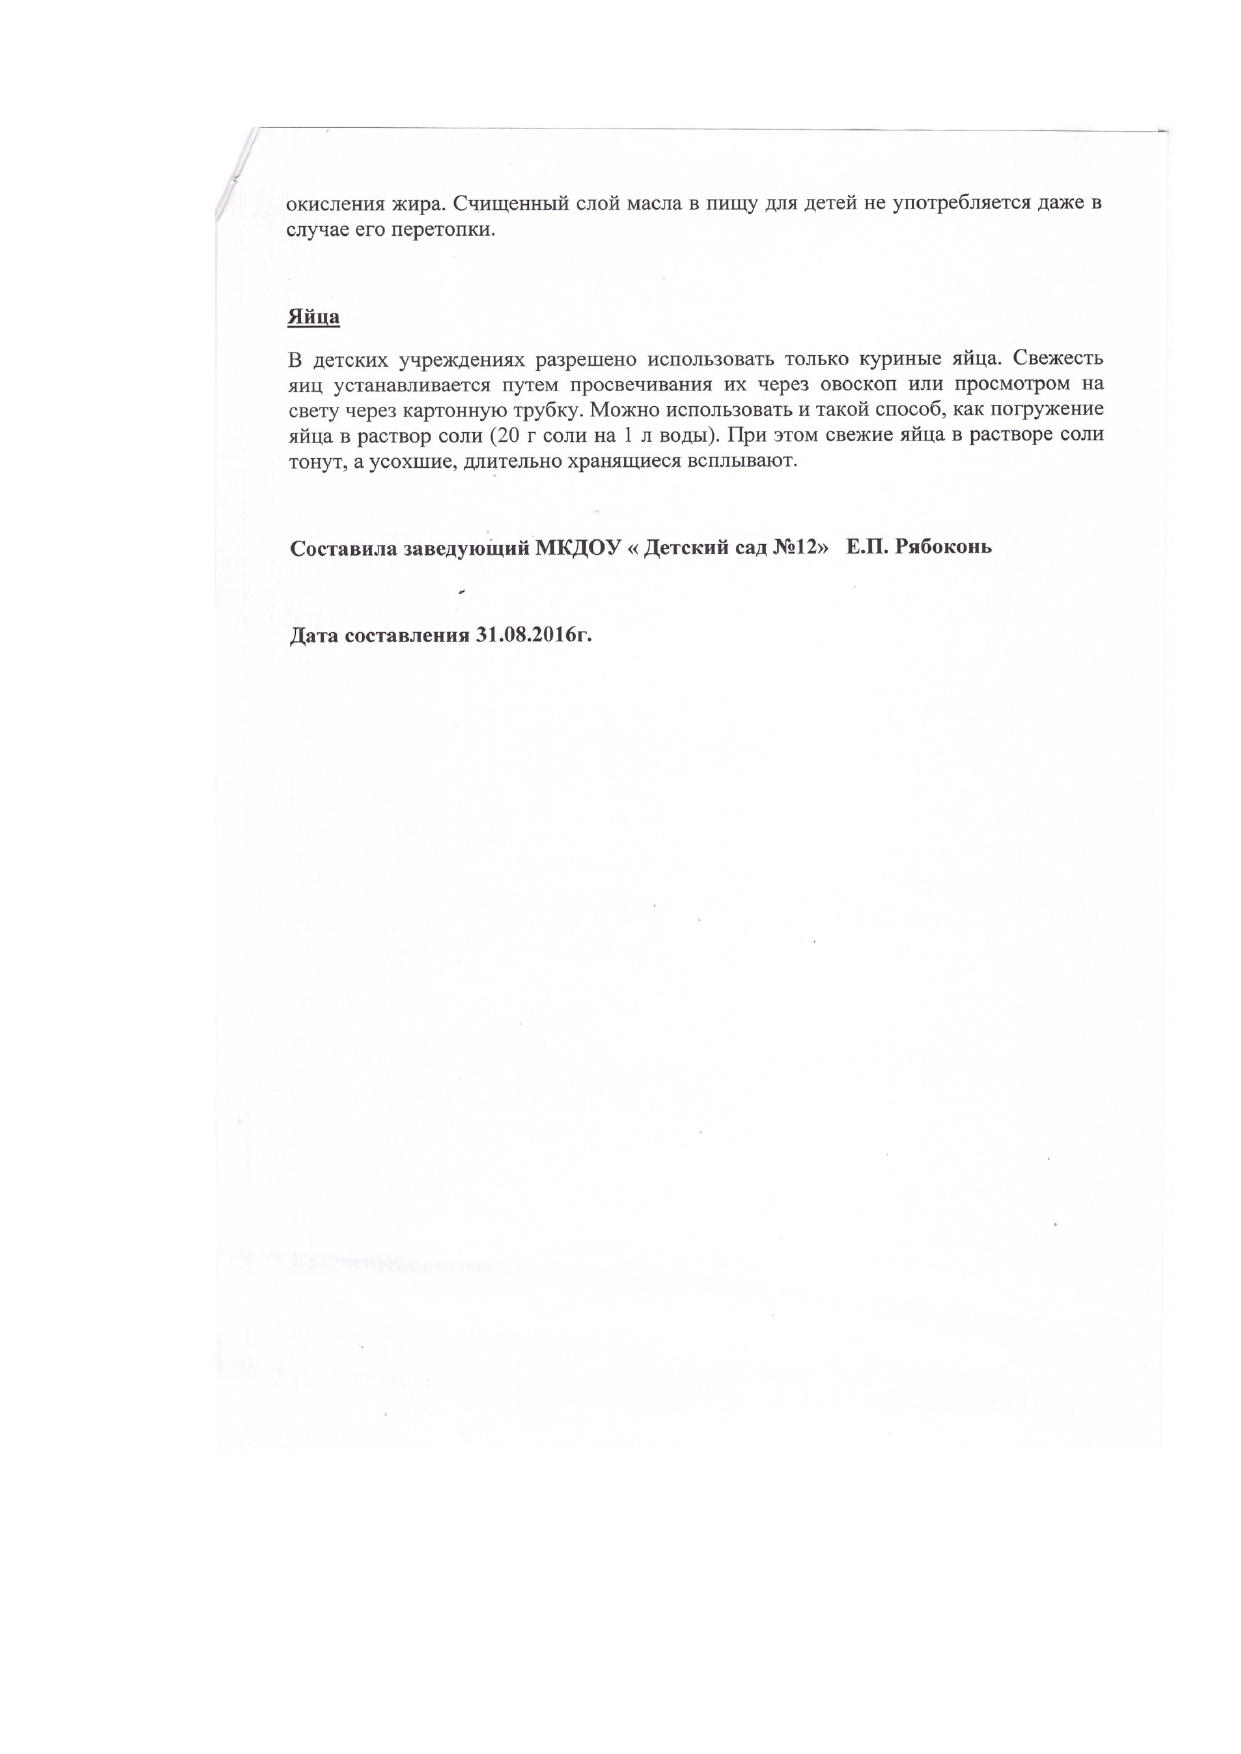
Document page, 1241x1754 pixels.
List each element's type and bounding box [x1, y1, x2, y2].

picture [206, 118, 1182, 1458]
